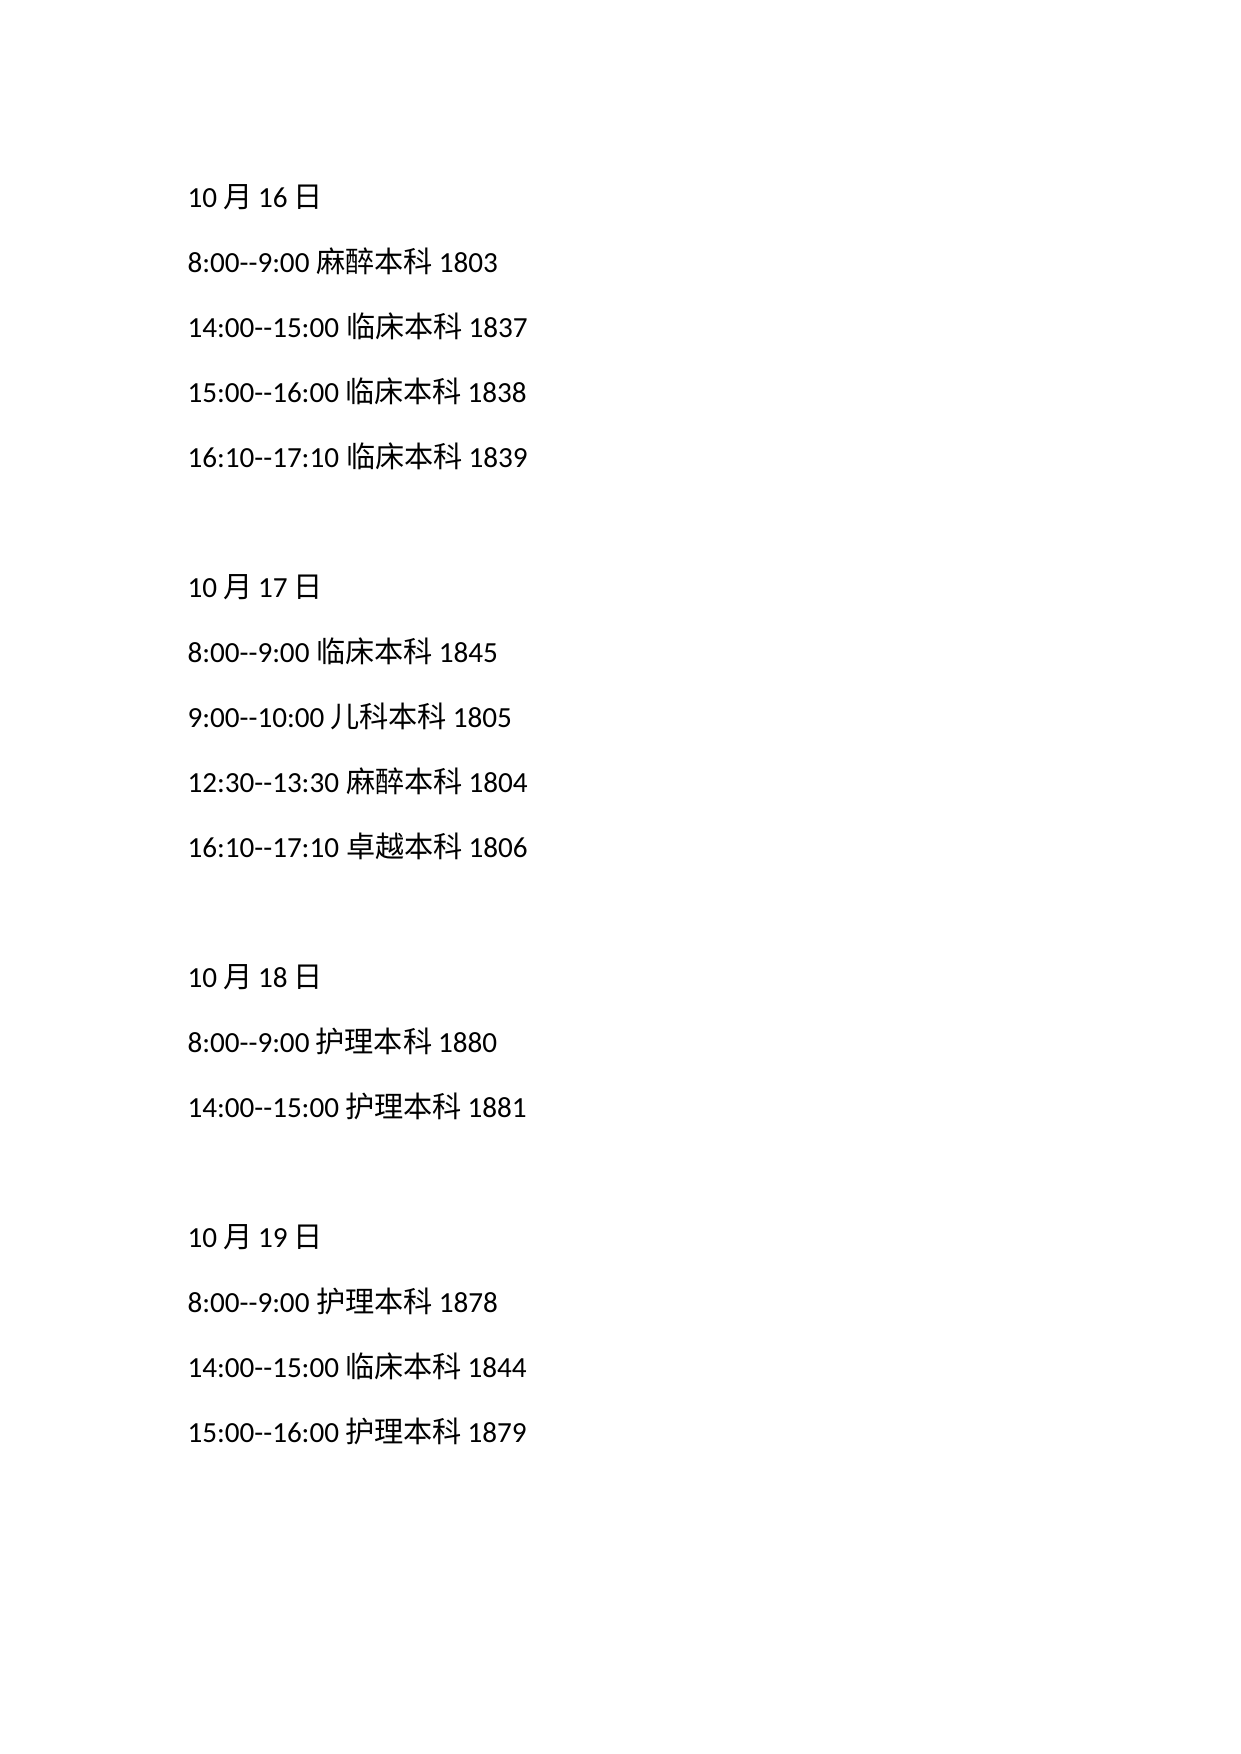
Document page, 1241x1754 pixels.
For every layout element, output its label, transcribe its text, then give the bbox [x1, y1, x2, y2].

text 8:00--9:00 麻醉本科1803 [187, 227, 1053, 292]
text 14:00--15:00临床本科1844 [187, 1332, 1053, 1397]
text 12:30--13:30 麻醉本科1804 [187, 747, 1053, 812]
text 10月19日 [187, 1202, 1053, 1267]
text 10月17日 [187, 552, 1053, 617]
text 14:00--15:00护理本科1881 [187, 1072, 1053, 1137]
text 10月16日 [187, 162, 1053, 227]
text 16:10--17:10 卓越本科1806 [187, 812, 1053, 877]
text 14:00--15:00 临床本科1837 [187, 292, 1053, 357]
text 8:00--9:00 临床本科1845 [187, 617, 1053, 682]
text 16:10--17:10 临床本科1839 [187, 422, 1053, 487]
text 9:00--10:00儿科本科1805 [187, 682, 1053, 747]
text 8:00--9:00 护理本科1878 [187, 1267, 1053, 1332]
text 15:00--16:00临床本科1838 [187, 357, 1053, 422]
text 8:00--9:00护理本科1880 [187, 1007, 1053, 1072]
text 15:00--16:00护理本科1879 [187, 1397, 1053, 1462]
text 10月18日 [187, 942, 1053, 1007]
